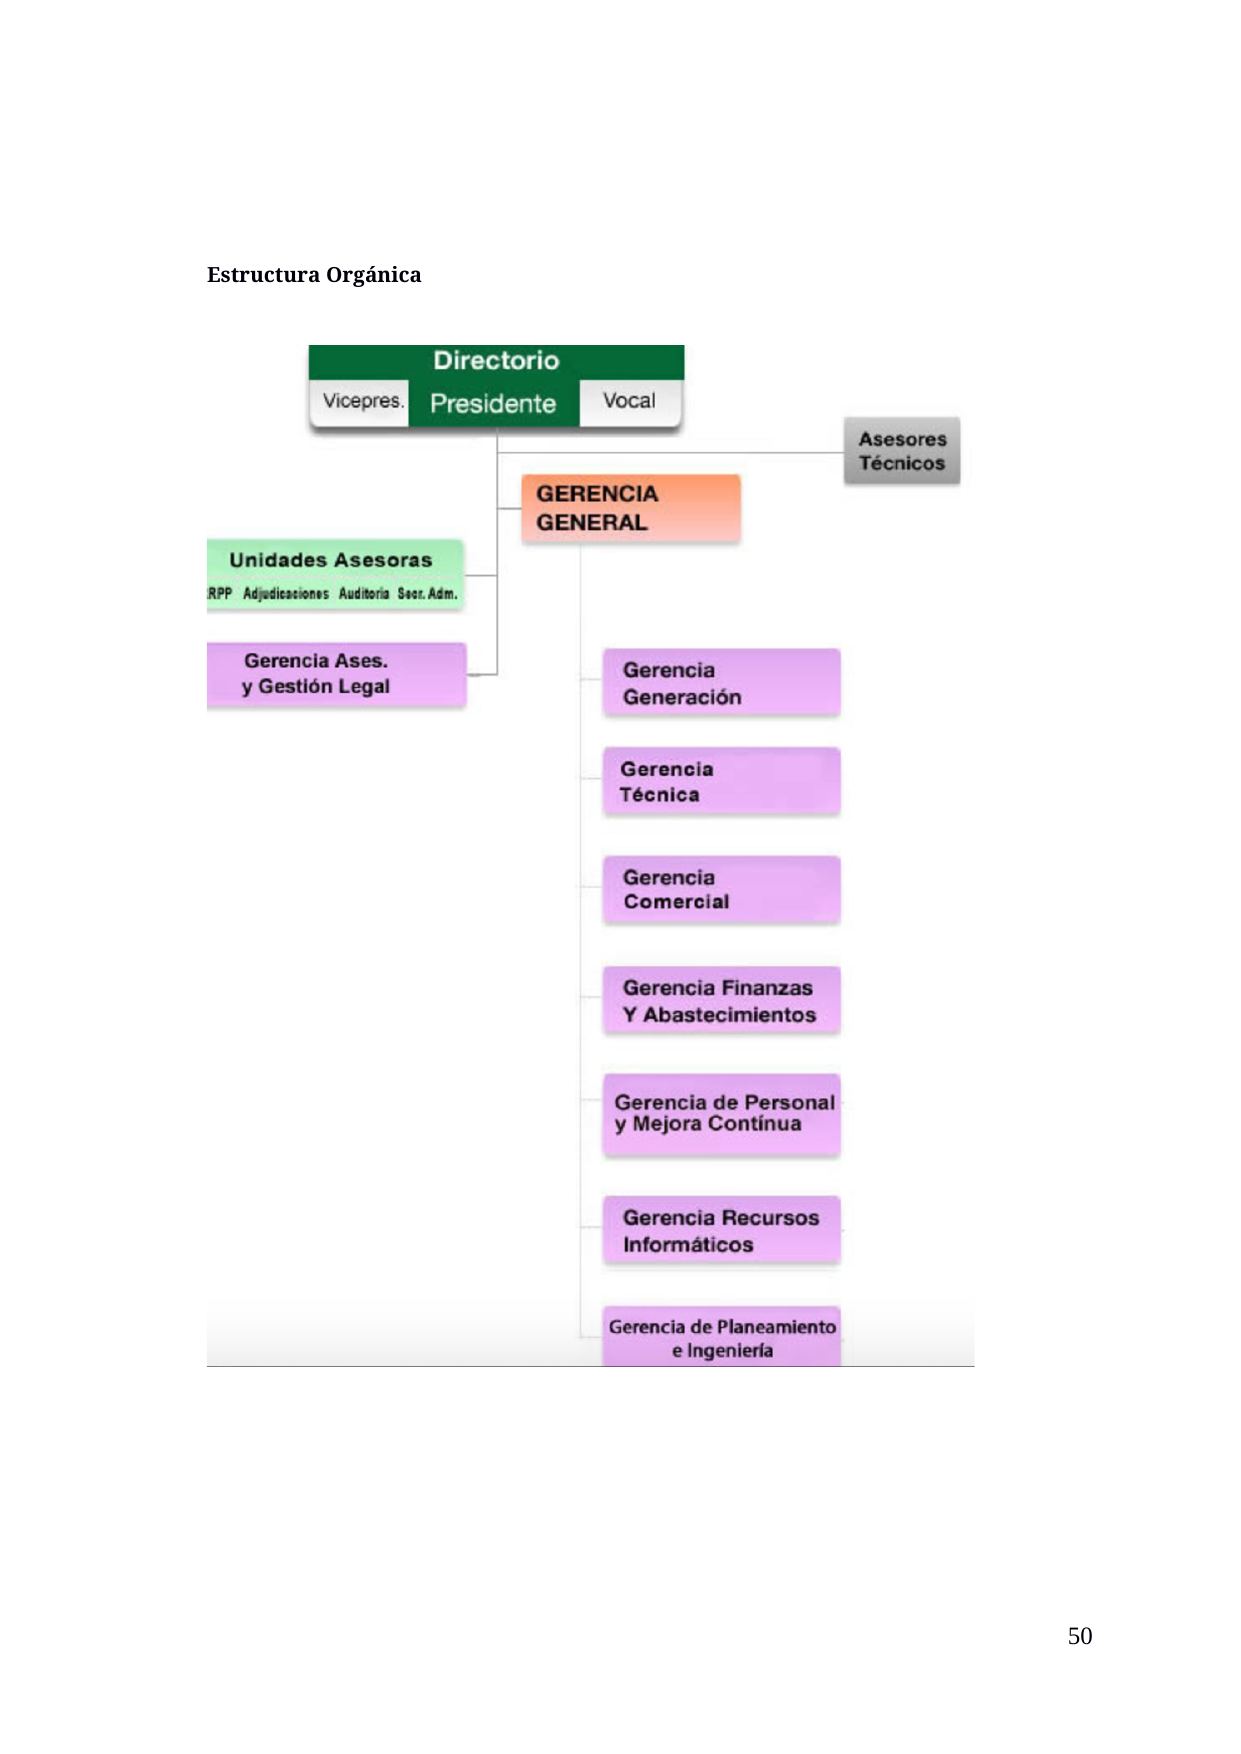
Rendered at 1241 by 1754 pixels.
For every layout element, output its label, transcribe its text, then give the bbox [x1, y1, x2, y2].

picture [206, 345, 975, 1367]
text Estructura Orgánica [207, 260, 1092, 288]
